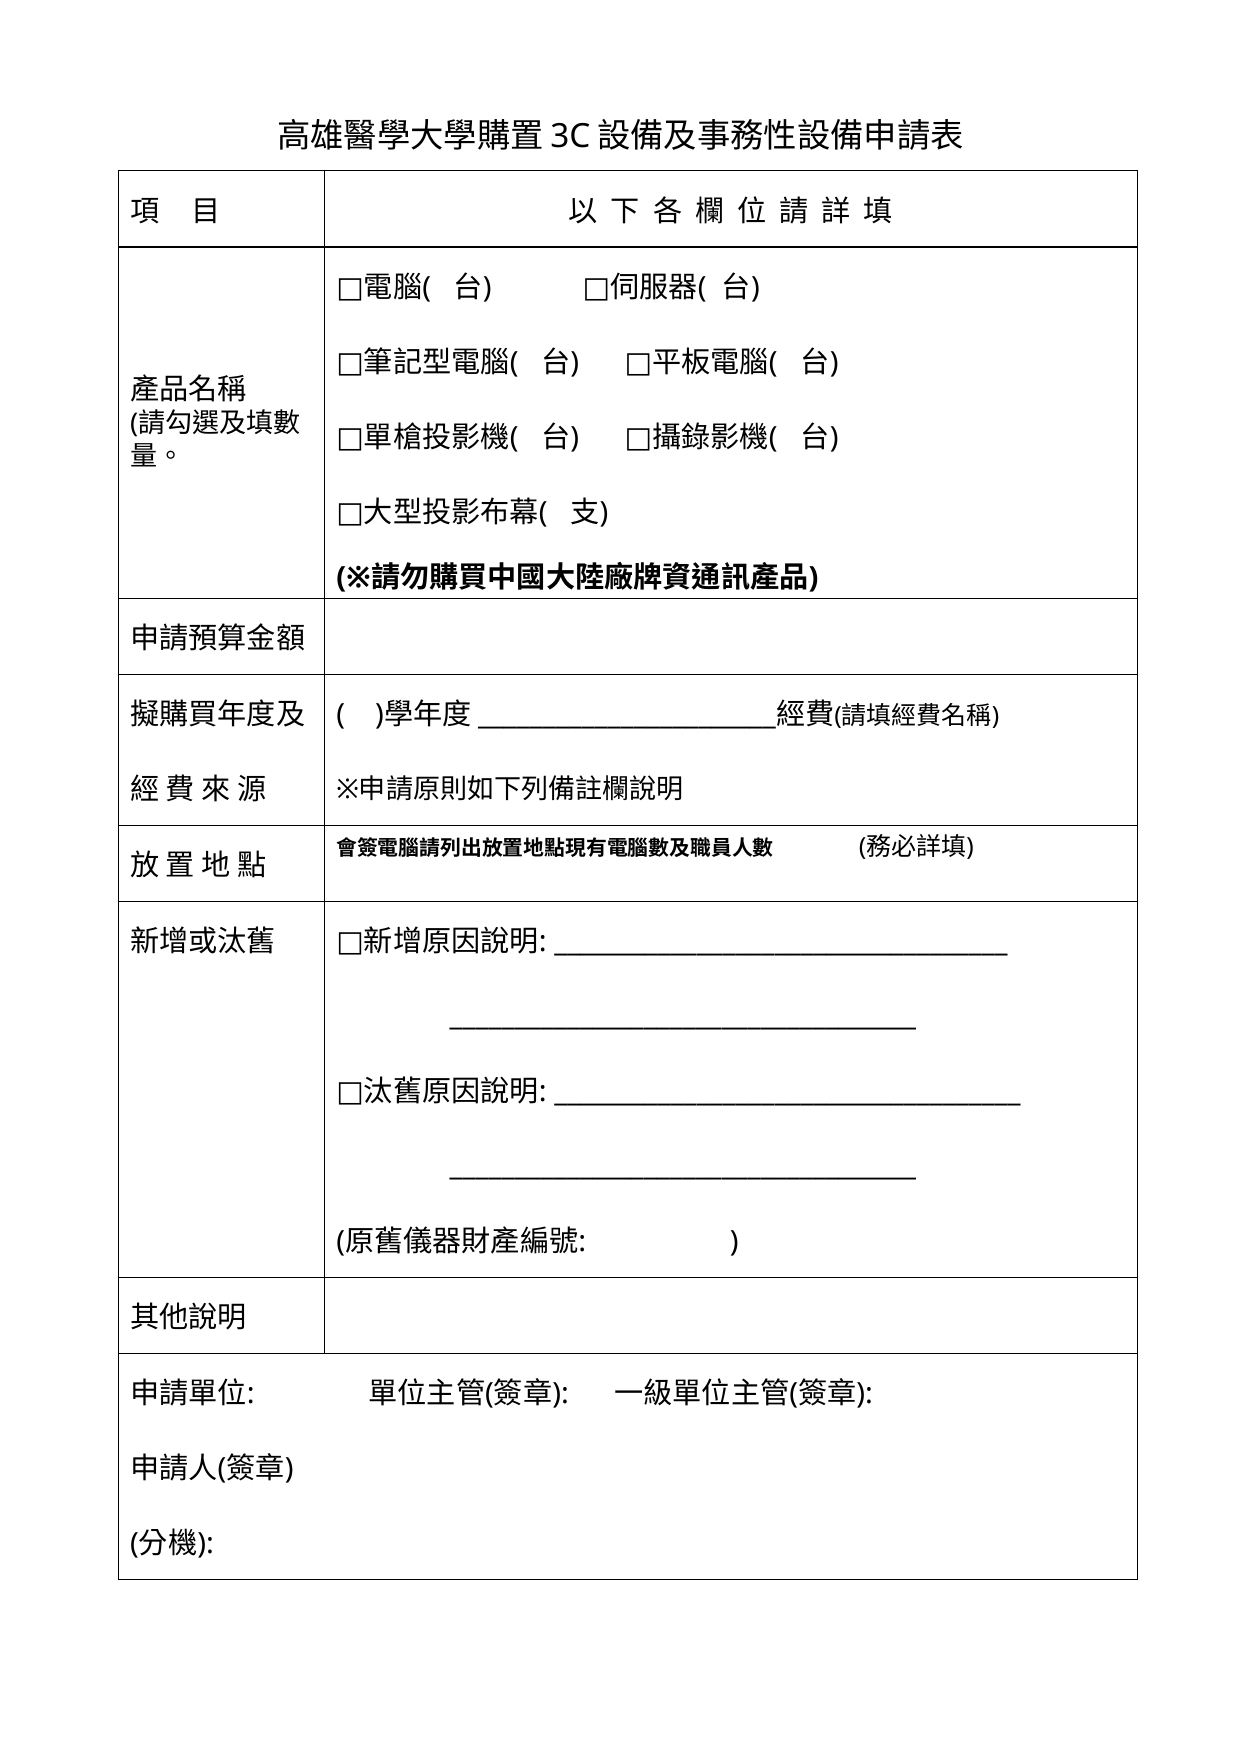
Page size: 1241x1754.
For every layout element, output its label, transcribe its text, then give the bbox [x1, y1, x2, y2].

table_cell 申請單位: 單位主管(簽章): 一級單位主管(簽章): 申請人(簽章) (分機): [119, 1354, 1137, 1579]
text 高雄醫學大學購置3C設備及事務性設備申請表 [118, 95, 1122, 170]
table_header 以 下 各 欄 位 請 詳 填 [325, 171, 1137, 246]
table_cell □電腦( 台) □伺服器( 台) □筆記型電腦( 台) □平板電腦( 台) □單槍投影機( 台) □攝錄影機( 台) □大型投影布幕( 支) (※請勿購買中國大陸廠牌資通訊產品) [325, 248, 1137, 597]
table_cell 會簽電腦請列出放置地點現有電腦數及職員人數 (務必詳填) [325, 826, 1137, 901]
table_cell [325, 599, 1137, 673]
table_cell 產品名稱 (請勾選及填數量。 [119, 248, 324, 597]
table_cell 新增或汰舊 [119, 902, 324, 1277]
table_cell 擬購買年度及經 費 來 源 [119, 675, 324, 824]
table_cell 放 置 地 點 [119, 826, 324, 901]
table_cell 申請預算金額 [119, 599, 324, 673]
table_header 項 目 [119, 171, 324, 246]
table_cell 其他說明 [119, 1278, 324, 1353]
table_cell □新增原因說明: ___________________________________ ____________________________________ □汰舊原因說明: ____________________________________ ____________________________________ (原舊儀器財產編號: ) [325, 902, 1137, 1277]
table_cell ( )學年度 _______________________經費(請填經費名稱) ※申請原則如下列備註欄說明 [325, 675, 1137, 824]
table_cell [325, 1278, 1137, 1353]
